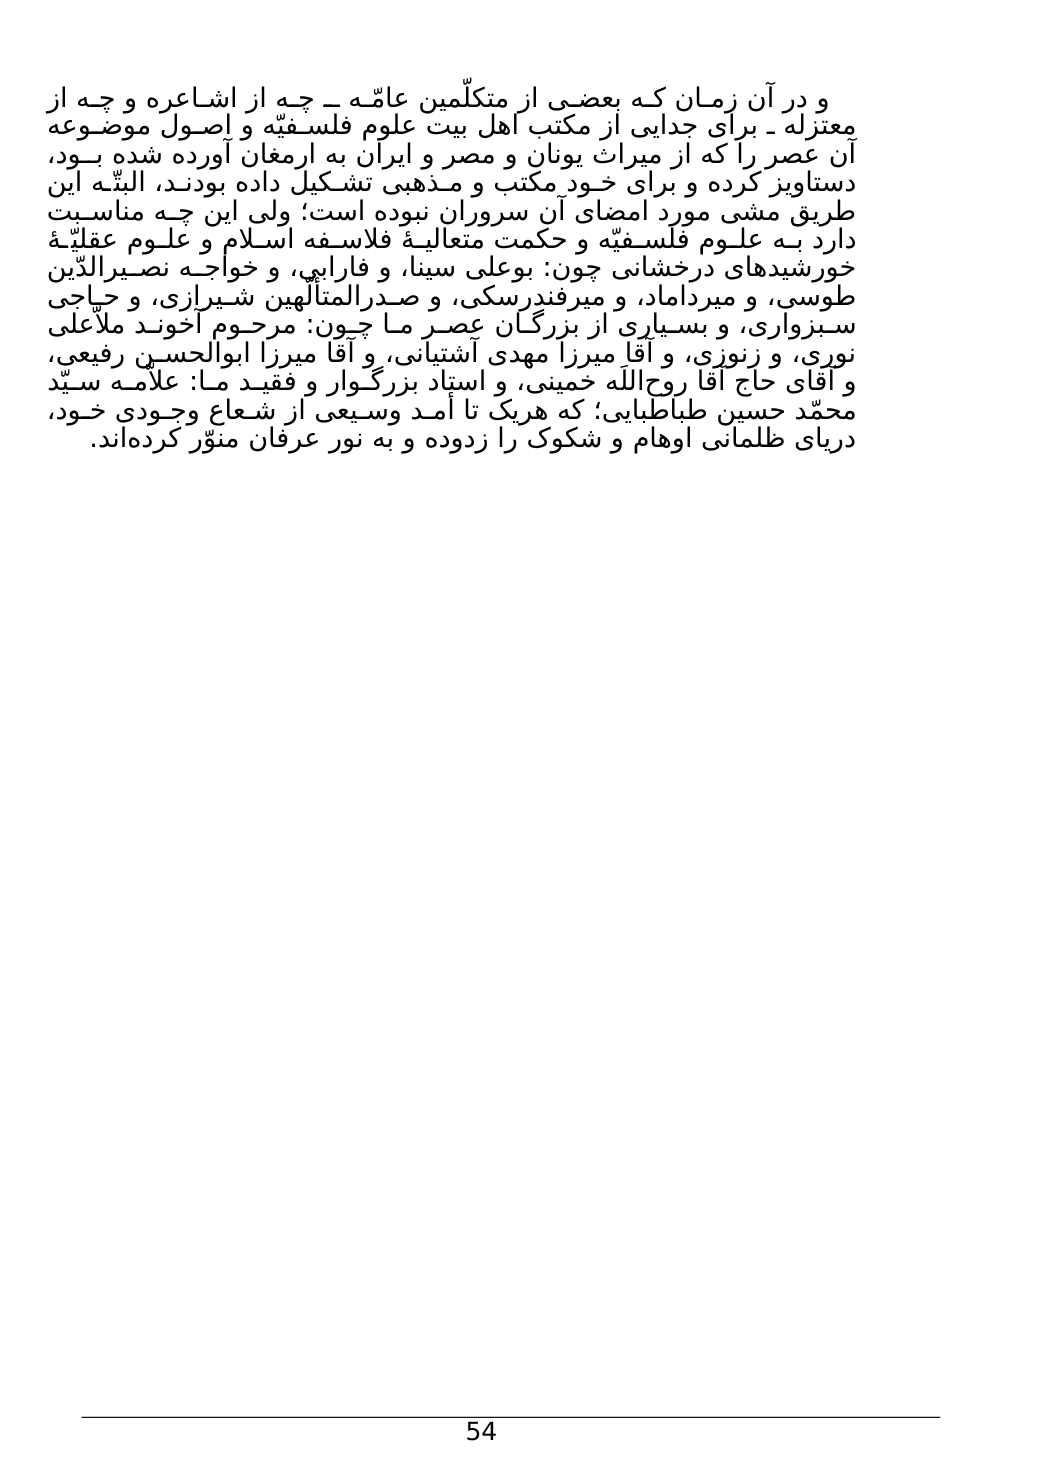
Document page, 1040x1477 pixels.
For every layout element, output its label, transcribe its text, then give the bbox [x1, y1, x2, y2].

text و در آن زمان که بعضی از متکلّمین عامّه ـ چه از اشاعره و چه از معتزله ـ برای جدایی از مکتب اهل بیت علوم فلسفیّه و اصول موضوعه آن عصر را که از میراث یونان و مصر و ایران به ارمغان آورده شده بود، دستاویز کرده و برای خود مکتب و مذهبی تشکیل داده بودند، البتّه این طریق مشی مورد امضای آن سروران نبوده است؛ ولی این چه مناسبت دارد به علوم فلسفیّه و حکمت متعالیۀ فلاسفه اسلام و علوم عقلیّۀ خورشیدهای درخشانی چون: بوعلی سینا، و فارابی، و خواجه نصیرالدّین طوسی، و میرداماد، و میرفندرسکی، و صدرالمتألّهین شیرازی، و حاجی سبزواری، و بسیاری از بزرگان عصر ما چون: مرحوم آخوند ملاّعلی نوری، و زنوزی، و آقا میرزا مهدی آشتیانی، و آقا میرزا ابوالحسن رفیعی، و آقای حاج آقا روح‌اللَه خمینی، و استاد بزرگوار و فقید ما: علاّمه سیّد محمّد حسین طباطبایی؛ که هریک تا أمد وسیعی از شعاع وجودی خود، دریای ظلمانی اوهام و شکوک را زدوده و به نور عرفان منوّر کرده‌اند. [47, 84, 857, 454]
